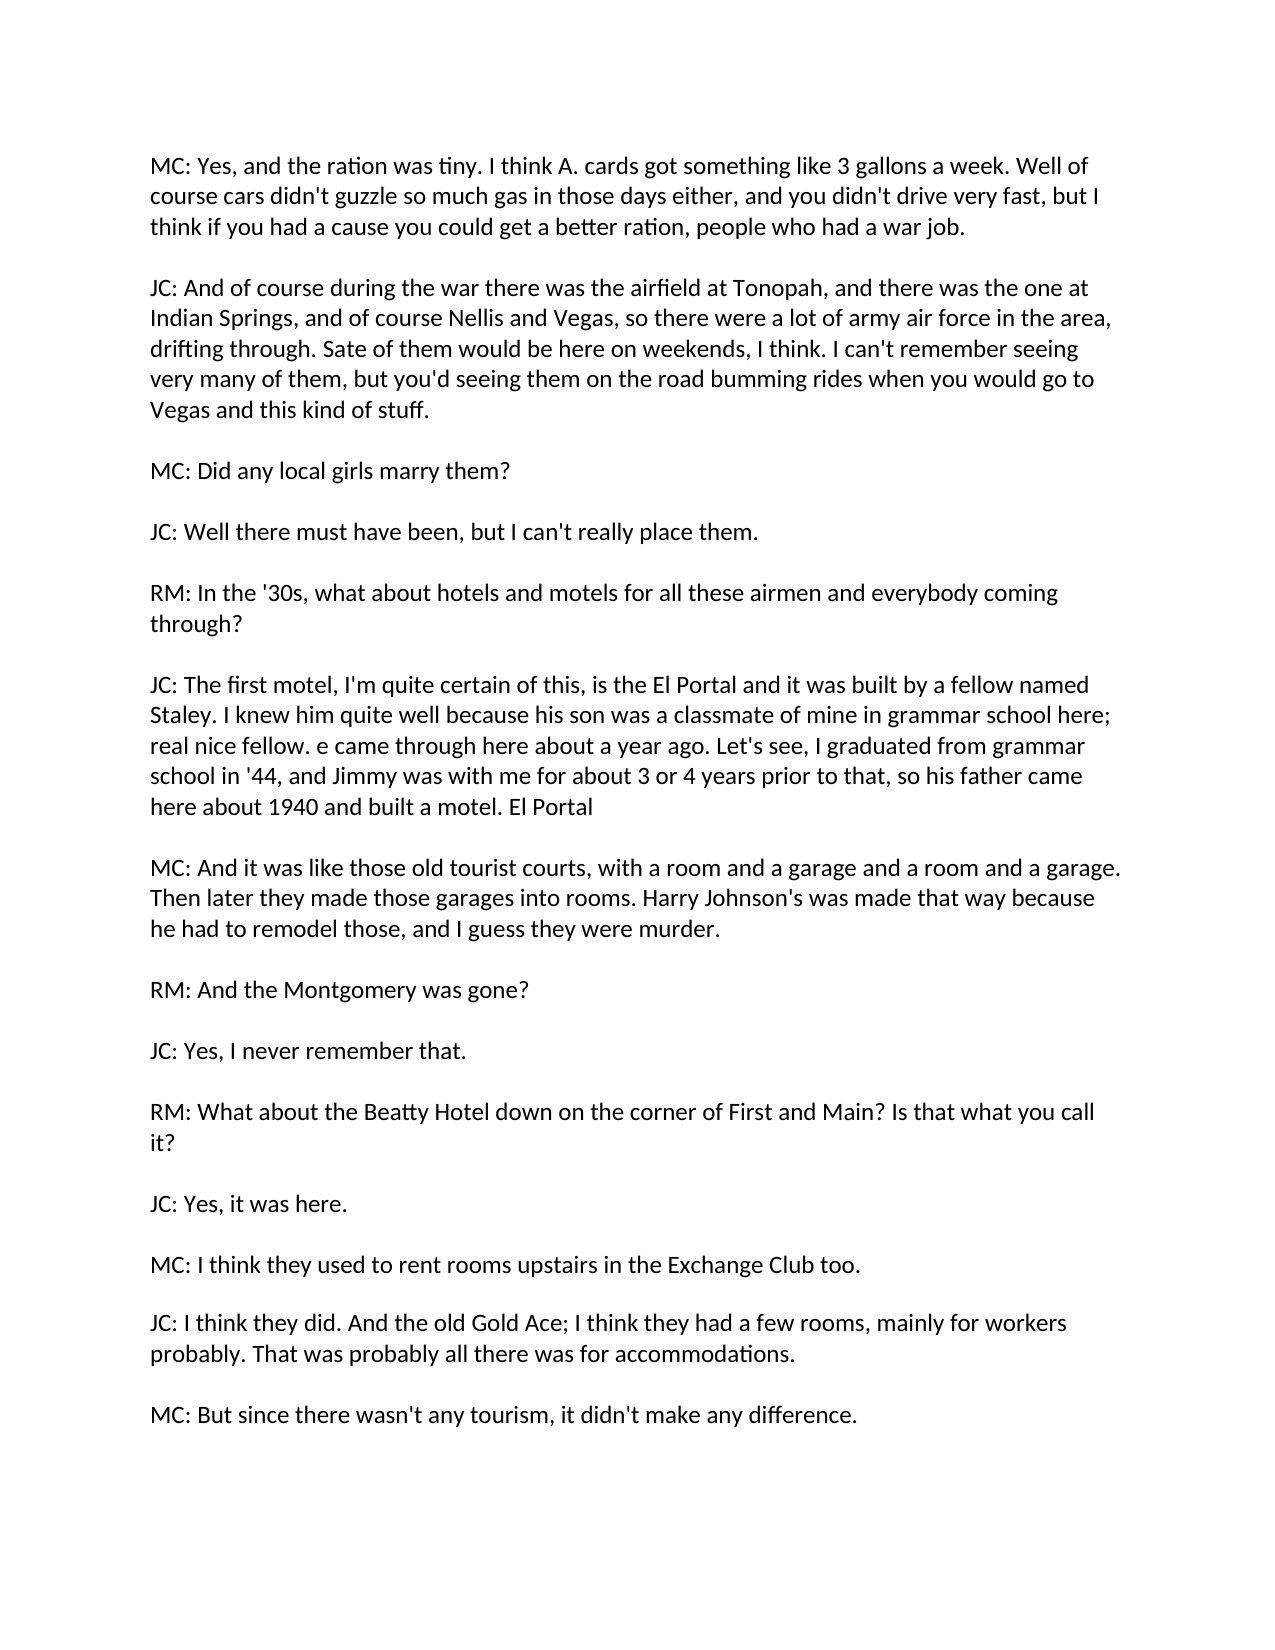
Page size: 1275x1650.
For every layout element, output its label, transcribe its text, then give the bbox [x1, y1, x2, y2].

text JC: The first motel, I'm quite certain of this, is the El Portal and it was built by a fellow named Staley. I knew him quite well because his son was a classmate of mine in grammar school here; real nice fellow. e came through here about a year ago. Let's see, I graduated from grammar school in '44, and Jimmy was with me for about 3 or 4 years prior to that, so his father came here about 1940 and built a motel. El Portal [150, 669, 1125, 821]
text MC: But since there wasn't any tourism, it didn't make any difference. [150, 1399, 1125, 1429]
text JC: Yes, I never remember that. [150, 1035, 1125, 1066]
text RM: In the '30s, what about hotels and motels for all these airmen and everybody coming through? [150, 577, 1125, 638]
text RM: What about the Beatty Hotel down on the corner of First and Main? Is that what you call it? [150, 1096, 1125, 1157]
text MC: Did any local girls marry them? [150, 455, 1125, 486]
text JC: I think they did. And the old Gold Ace; I think they had a few rooms, mainly for workers probably. That was probably all there was for accommodations. [150, 1307, 1125, 1368]
text RM: And the Montgomery was gone? [150, 974, 1125, 1004]
text MC: Yes, and the ration was tiny. I think A. cards got something like 3 gallons a week. Well of course cars didn't guzzle so much gas in those days either, and you didn't drive very fast, but I think if you had a cause you could get a better ration, people who had a war job. [150, 150, 1125, 242]
text MC: And it was like those old tourist courts, with a room and a garage and a room and a garage. Then later they made those garages into rooms. Harry Johnson's was made that way because he had to remodel those, and I guess they were murder. [150, 852, 1125, 943]
text MC: I think they used to rent rooms upstairs in the Exchange Club too. [150, 1249, 1125, 1279]
text JC: Well there must have been, but I can't really place them. [150, 516, 1125, 547]
text JC: And of course during the war there was the airfield at Tonopah, and there was the one at Indian Springs, and of course Nellis and Vegas, so there were a lot of army air force in the area, drifting through. Sate of them would be here on weekends, I think. I can't remember seeing very many of them, but you'd seeing them on the road bumming rides when you would go to Vegas and this kind of stuff. [150, 272, 1125, 425]
text JC: Yes, it was here. [150, 1188, 1125, 1218]
